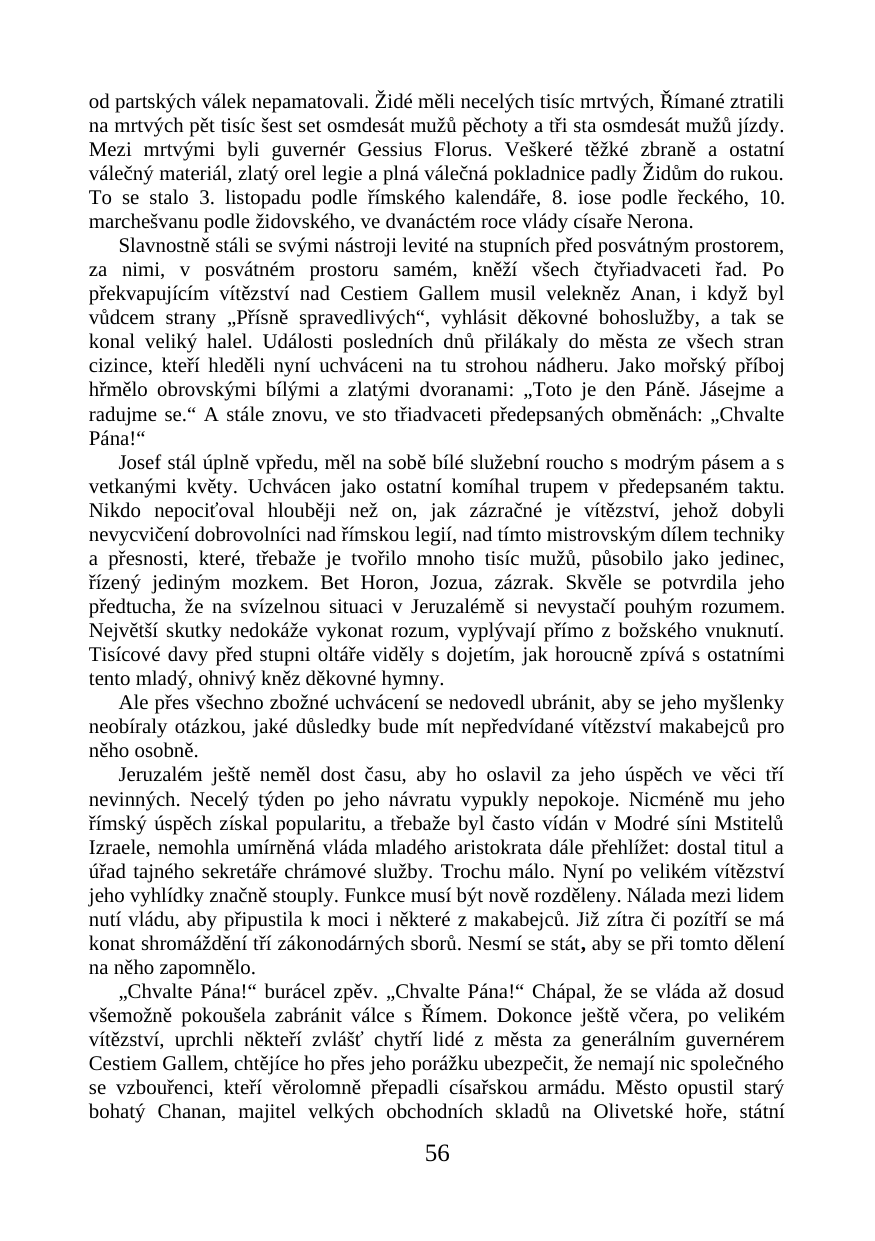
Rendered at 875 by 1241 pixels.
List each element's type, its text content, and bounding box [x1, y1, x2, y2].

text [89, 89, 785, 233]
text Jeruzalém ještě neměl dost času, aby ho oslavil za jeho úspěch ve věci tří nevinných. Necelý týden po jeho návratu vypukly nepokoje. Nicméně mu jeho římský úspěch získal popularitu, a třebaže byl často vídán v Modré síni Mstitelů Izraele, nemohla umírněná vláda mladého aristokrata dále přehlížet: dostal titul a úřad tajného sekretáře chrámové služby. Trochu málo. Nyní po velikém vítězství jeho vyhlídky značně stouply. Funkce musí být nově rozděleny. Nálada mezi lidem nutí vládu, aby připustila k moci i některé z makabejců. Již zítra či pozítří se má konat shromáždění tří zákonodárných sborů. Nesmí se stát, aby se při tomto dělení na něho zapomnělo. [89, 762, 785, 979]
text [89, 979, 785, 1123]
text Josef stál úplně vpředu, měl na sobě bílé služební roucho s modrým pásem a s vetkanými květy. Uchvácen jako ostatní komíhal trupem v předepsaném taktu. Nikdo nepociťoval hlouběji než on, jak zázračné je vítězství, jehož dobyli nevycvičení dobrovolníci nad římskou legií, nad tímto mistrovským dílem techniky a přesnosti, které, třebaže je tvořilo mnoho tisíc mužů, působilo jako jedinec, řízený jediným mozkem. Bet Horon, Jozua, zázrak. Skvěle se potvrdila jeho předtucha, že na svízelnou situaci v Jeruzalémě si nevystačí pouhým rozumem. Největší skutky nedokáže vykonat rozum, vyplývají přímo z božského vnuknutí. Tisícové davy před stupni oltáře viděly s dojetím, jak horoucně zpívá s ostatními tento mladý, ohnivý kněz děkovné hymny. [89, 449, 785, 690]
text Slavnostně stáli se svými nástroji levité na stupních před posvátným prostorem, za nimi, v posvátném prostoru samém, kněží všech čtyřiadvaceti řad. Po překvapujícím vítězství nad Cestiem Gallem musil velekněz Anan, i když byl vůdcem strany „Přísně spravedlivých“, vyhlásit děkovné bohoslužby, a tak se konal veliký halel. Události posledních dnů přilákaly do města ze všech stran cizince, kteří hleděli nyní uchváceni na tu strohou nádheru. Jako mořský příboj hřmělo obrovskými bílými a zlatými dvoranami: „Toto je den Páně. Jásejme a radujme se.“ A stále znovu, ve sto třiadvaceti předepsaných obměnách: „Chvalte Pána!“ [89, 233, 785, 449]
text Ale přes všechno zbožné uchvácení se nedovedl ubránit, aby se jeho myšlenky neobíraly otázkou, jaké důsledky bude mít nepředvídané vítězství makabejců pro něho osobně. [89, 690, 785, 762]
